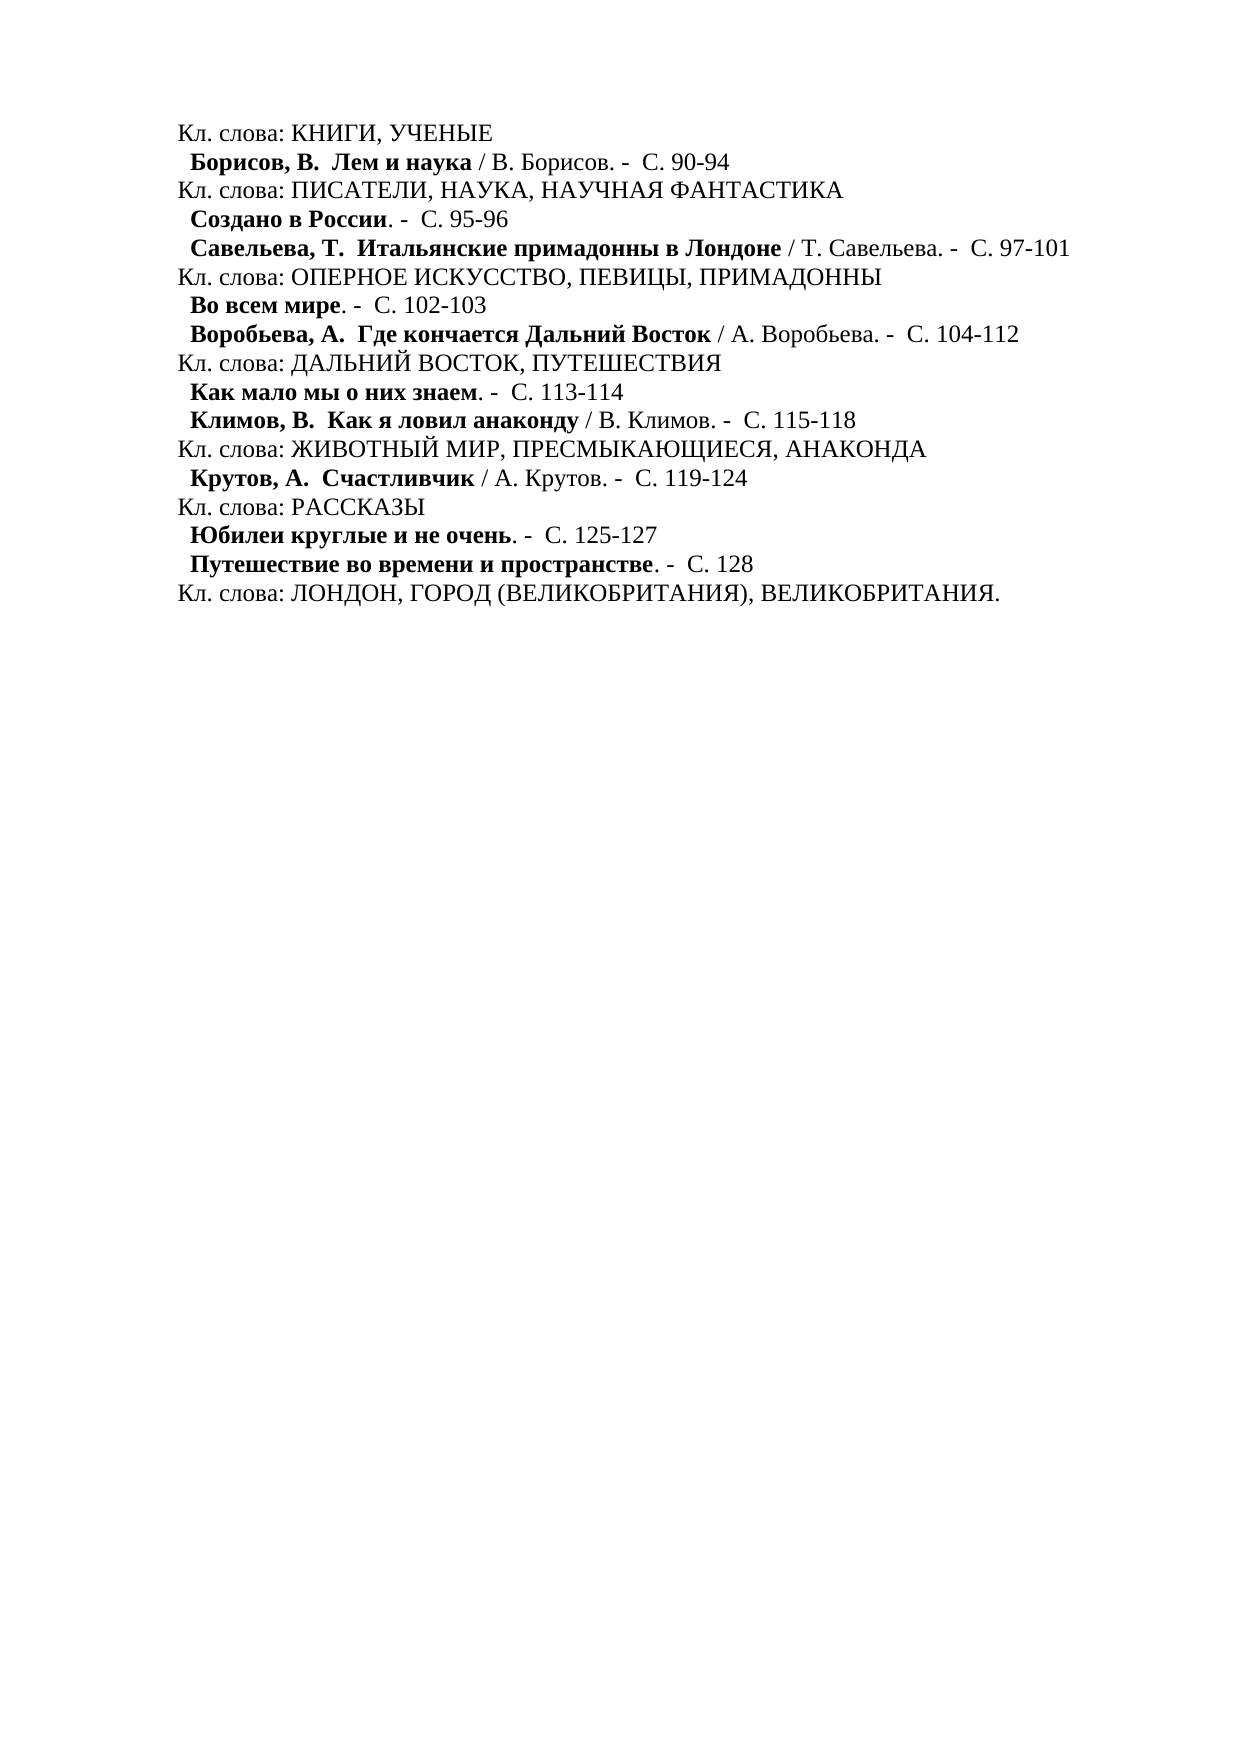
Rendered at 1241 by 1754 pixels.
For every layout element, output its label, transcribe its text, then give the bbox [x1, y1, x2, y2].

text Юбилеи круглые и не очень. - С. 125-127 [177, 521, 1152, 549]
text Кл. слова: ЛОНДОН, ГОРОД (ВЕЛИКОБРИТАНИЯ), ВЕЛИКОБРИТАНИЯ. [177, 578, 1152, 607]
text Кл. слова: ОПЕРНОЕ ИСКУССТВО, ПЕВИЦЫ, ПРИМАДОННЫ [177, 262, 1152, 291]
text Во всем мире. - С. 102-103 [177, 291, 1152, 319]
text Савельева, Т. Итальянские примадонны в Лондоне / Т. Савельева. - С. 97-101 [177, 233, 1152, 262]
text Кл. слова: ЖИВОТНЫЙ МИР, ПРЕСМЫКАЮЩИЕСЯ, АНАКОНДА [177, 434, 1152, 463]
text Путешествие во времени и пространстве. - С. 128 [177, 549, 1152, 578]
text Создано в России. - С. 95-96 [177, 204, 1152, 233]
text Кл. слова: ПИСАТЕЛИ, НАУКА, НАУЧНАЯ ФАНТАСТИКА [177, 176, 1152, 204]
text Кл. слова: РАССКАЗЫ [177, 492, 1152, 521]
text Воробьева, А. Где кончается Дальний Восток / А. Воробьева. - С. 104-112 [177, 319, 1152, 348]
text Кл. слова: ДАЛЬНИЙ ВОСТОК, ПУТЕШЕСТВИЯ [177, 348, 1152, 377]
text Кл. слова: КНИГИ, УЧЕНЫЕ [177, 118, 1152, 147]
text Климов, В. Как я ловил анаконду / В. Климов. - С. 115-118 [177, 406, 1152, 434]
text Как мало мы о них знаем. - С. 113-114 [177, 377, 1152, 406]
text Крутов, А. Счастливчик / А. Крутов. - С. 119-124 [177, 463, 1152, 492]
text Борисов, В. Лем и наука / В. Борисов. - С. 90-94 [177, 147, 1152, 176]
